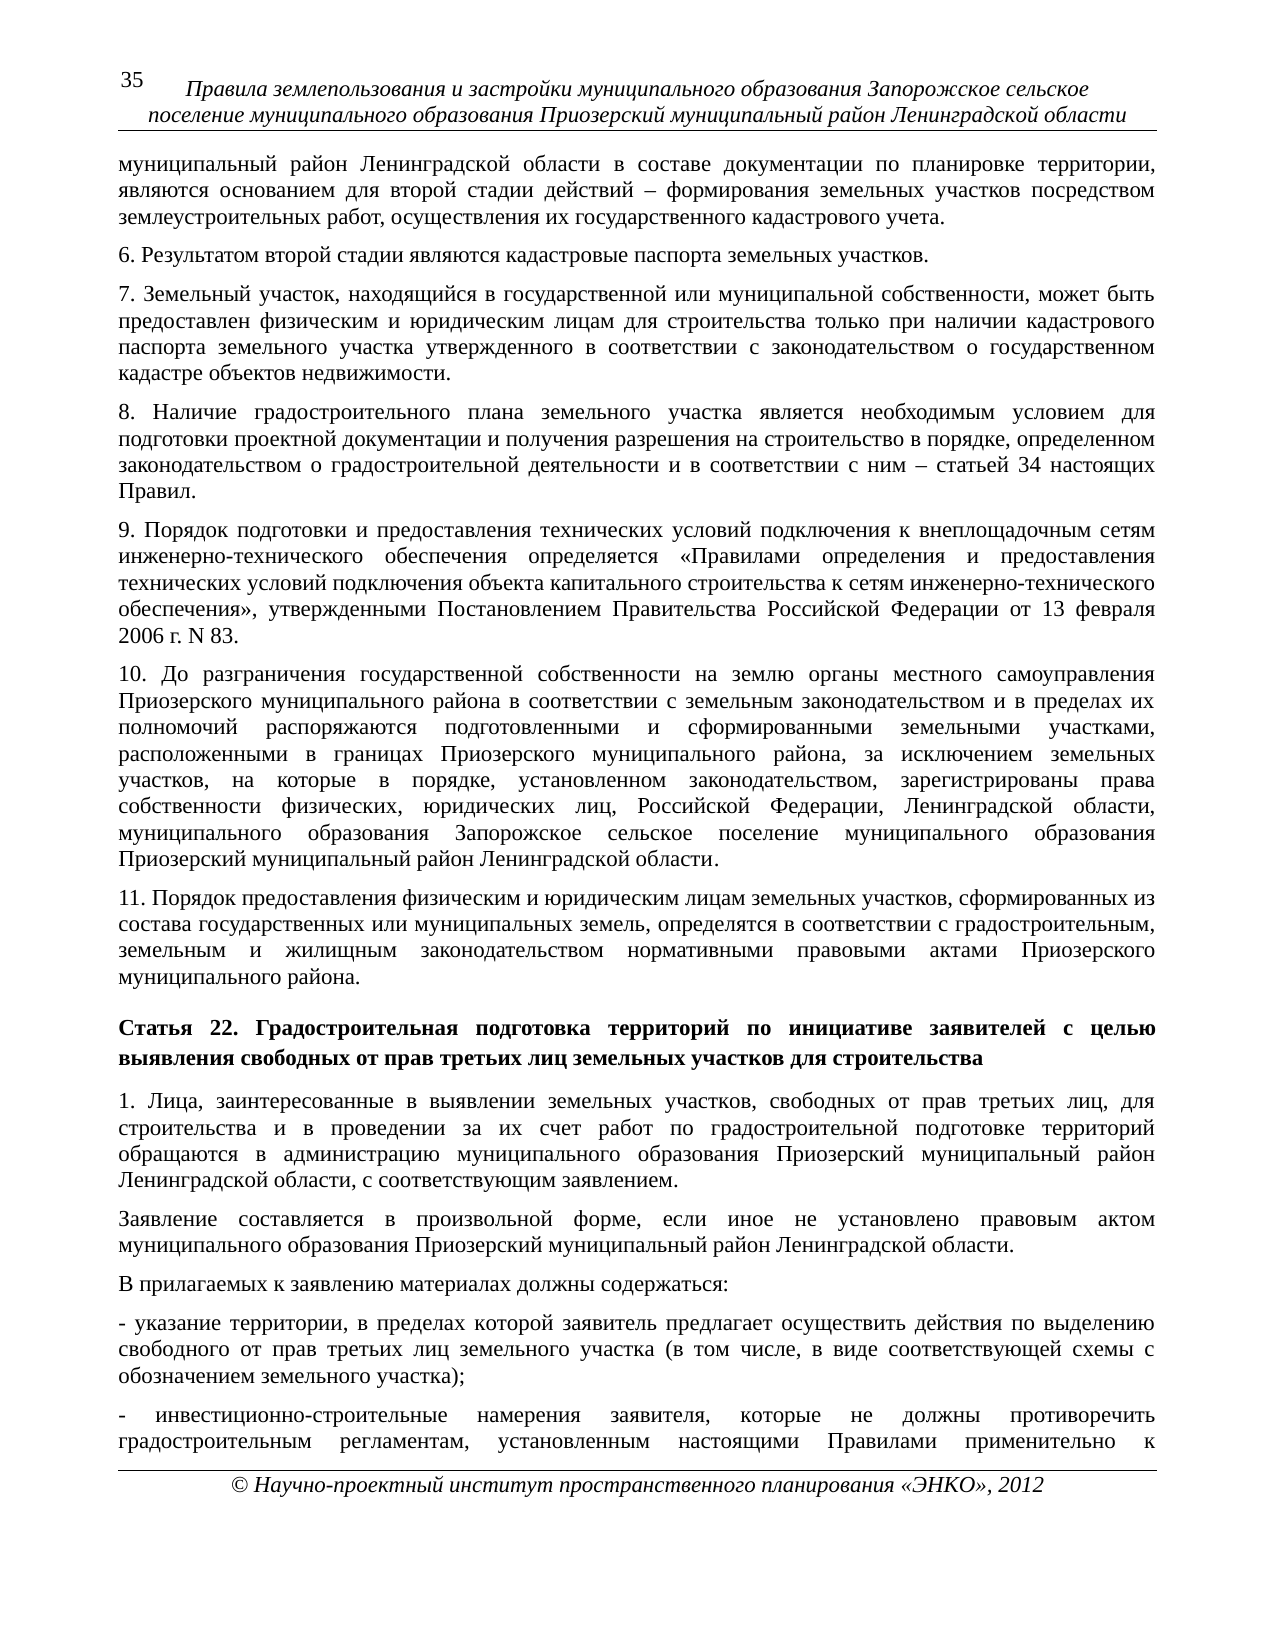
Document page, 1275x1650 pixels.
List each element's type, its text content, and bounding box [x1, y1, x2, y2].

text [118, 150, 1157, 229]
text 7. Земельный участок, находящийся в государственной или муниципальной собственности, может быть предоставлен физическим и юридическим лицам для строительства только при наличии кадастрового паспорта земельного участка утвержденного в соответствии с законодательством о государственном кадастре объектов недвижимости. [118, 280, 1157, 386]
text В прилагаемых к заявлению материалах должны содержаться: [118, 1270, 1157, 1297]
text 9. Порядок подготовки и предоставления технических условий подключения к внеплощадочным сетям инженерно-технического обеспечения определяется «Правилами определения и предоставления технических условий подключения объекта капитального строительства к сетям инженерно-технического обеспечения», утвержденными Постановлением Правительства Российской Федерации от 13 февраля . N 83. [118, 516, 1157, 648]
text Заявление составляется в произвольной форме, если иное не установлено правовым актом муниципального образования Приозерский муниципальный район Ленинградской области. [118, 1205, 1157, 1258]
text 1. Лица, заинтересованные в выявлении земельных участков, свободных от прав третьих лиц, для строительства и в проведении за их счет работ по градостроительной подготовке территорий обращаются в администрацию муниципального образования Приозерский муниципальный район Ленинградской области, с соответствующим заявлением. [118, 1087, 1157, 1193]
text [118, 1401, 1157, 1453]
text 8. Наличие градостроительного плана земельного участка является необходимым условием для подготовки проектной документации и получения разрешения на строительство в порядке, определенном законодательством о градостроительной деятельности и в соответствии с ним – статьей 34 настоящих Правил. [118, 398, 1157, 504]
text 6. Результатом второй стадии являются кадастровые паспорта земельных участков. [118, 242, 1157, 268]
text - указание территории, в пределах которой заявитель предлагает осуществить действия по выделению свободного от прав третьих лиц земельного участка (в том числе, в виде соответствующей схемы с обозначением земельного участка); [118, 1309, 1157, 1388]
text 11. Порядок предоставления физическим и юридическим лицам земельных участков, сформированных из состава государственных или муниципальных земель, определятся в соответствии с градостроительным, земельным и жилищным законодательством нормативными правовыми актами Приозерского муниципального района. [118, 884, 1157, 989]
text 10. До разграничения государственной собственности на землю органы местного самоуправления Приозерского муниципального района в соответствии с земельным законодательством и в пределах их полномочий распоряжаются подготовленными и сформированными земельными участками, расположенными в границах Приозерского муниципального района, за исключением земельных участков, на которые в порядке, установленном законодательством, зарегистрированы права собственности физических, юридических лиц, Российской Федерации, Ленинградской области, муниципального образования Запорожское сельское поселение муниципального образования Приозерский муниципальный район Ленинградской области. [118, 661, 1157, 871]
subtitle Статья 22. Градостроительная подготовка территорий по инициативе заявителей с целью выявления свободных от прав третьих лиц земельных участков для строительства [118, 1014, 1157, 1071]
